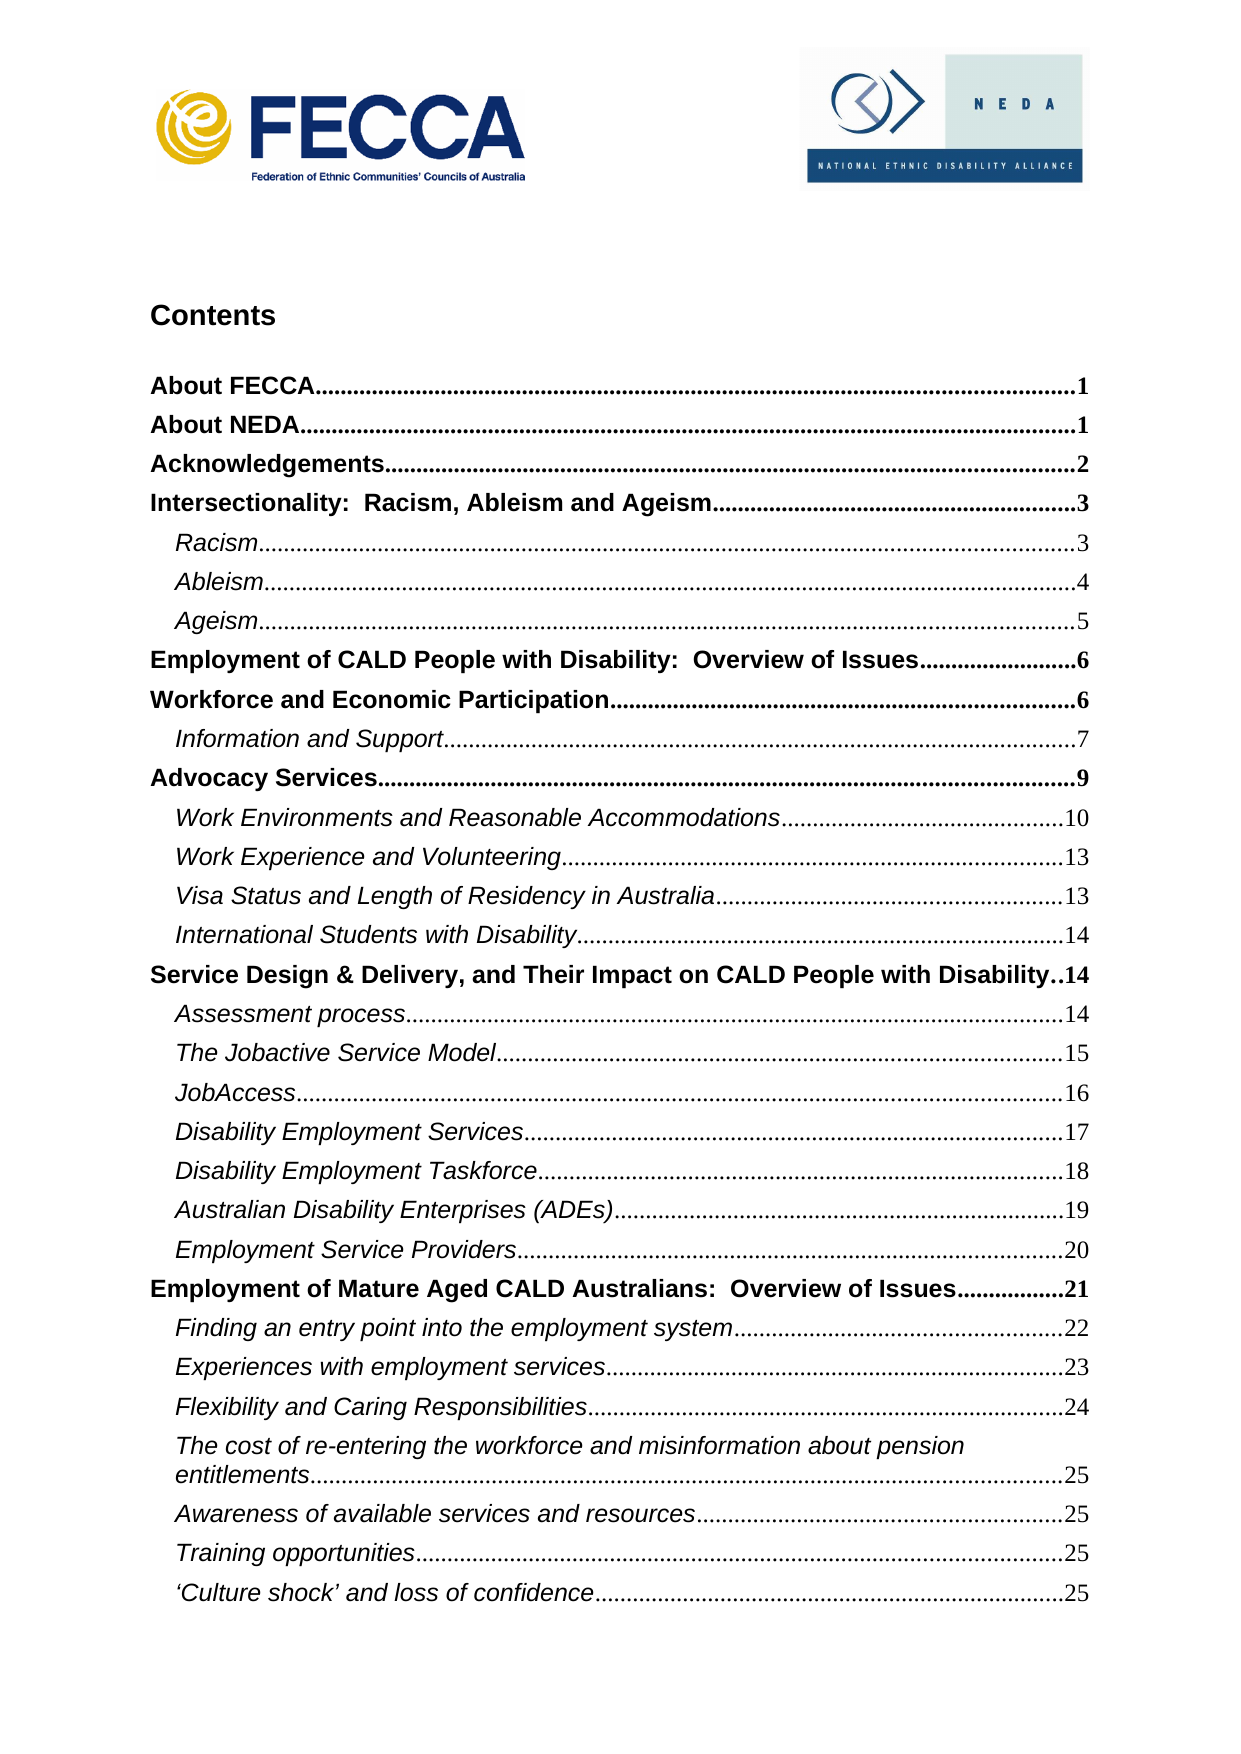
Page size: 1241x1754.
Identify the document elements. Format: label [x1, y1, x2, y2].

picture [799, 47, 1091, 191]
picture [150, 70, 548, 191]
